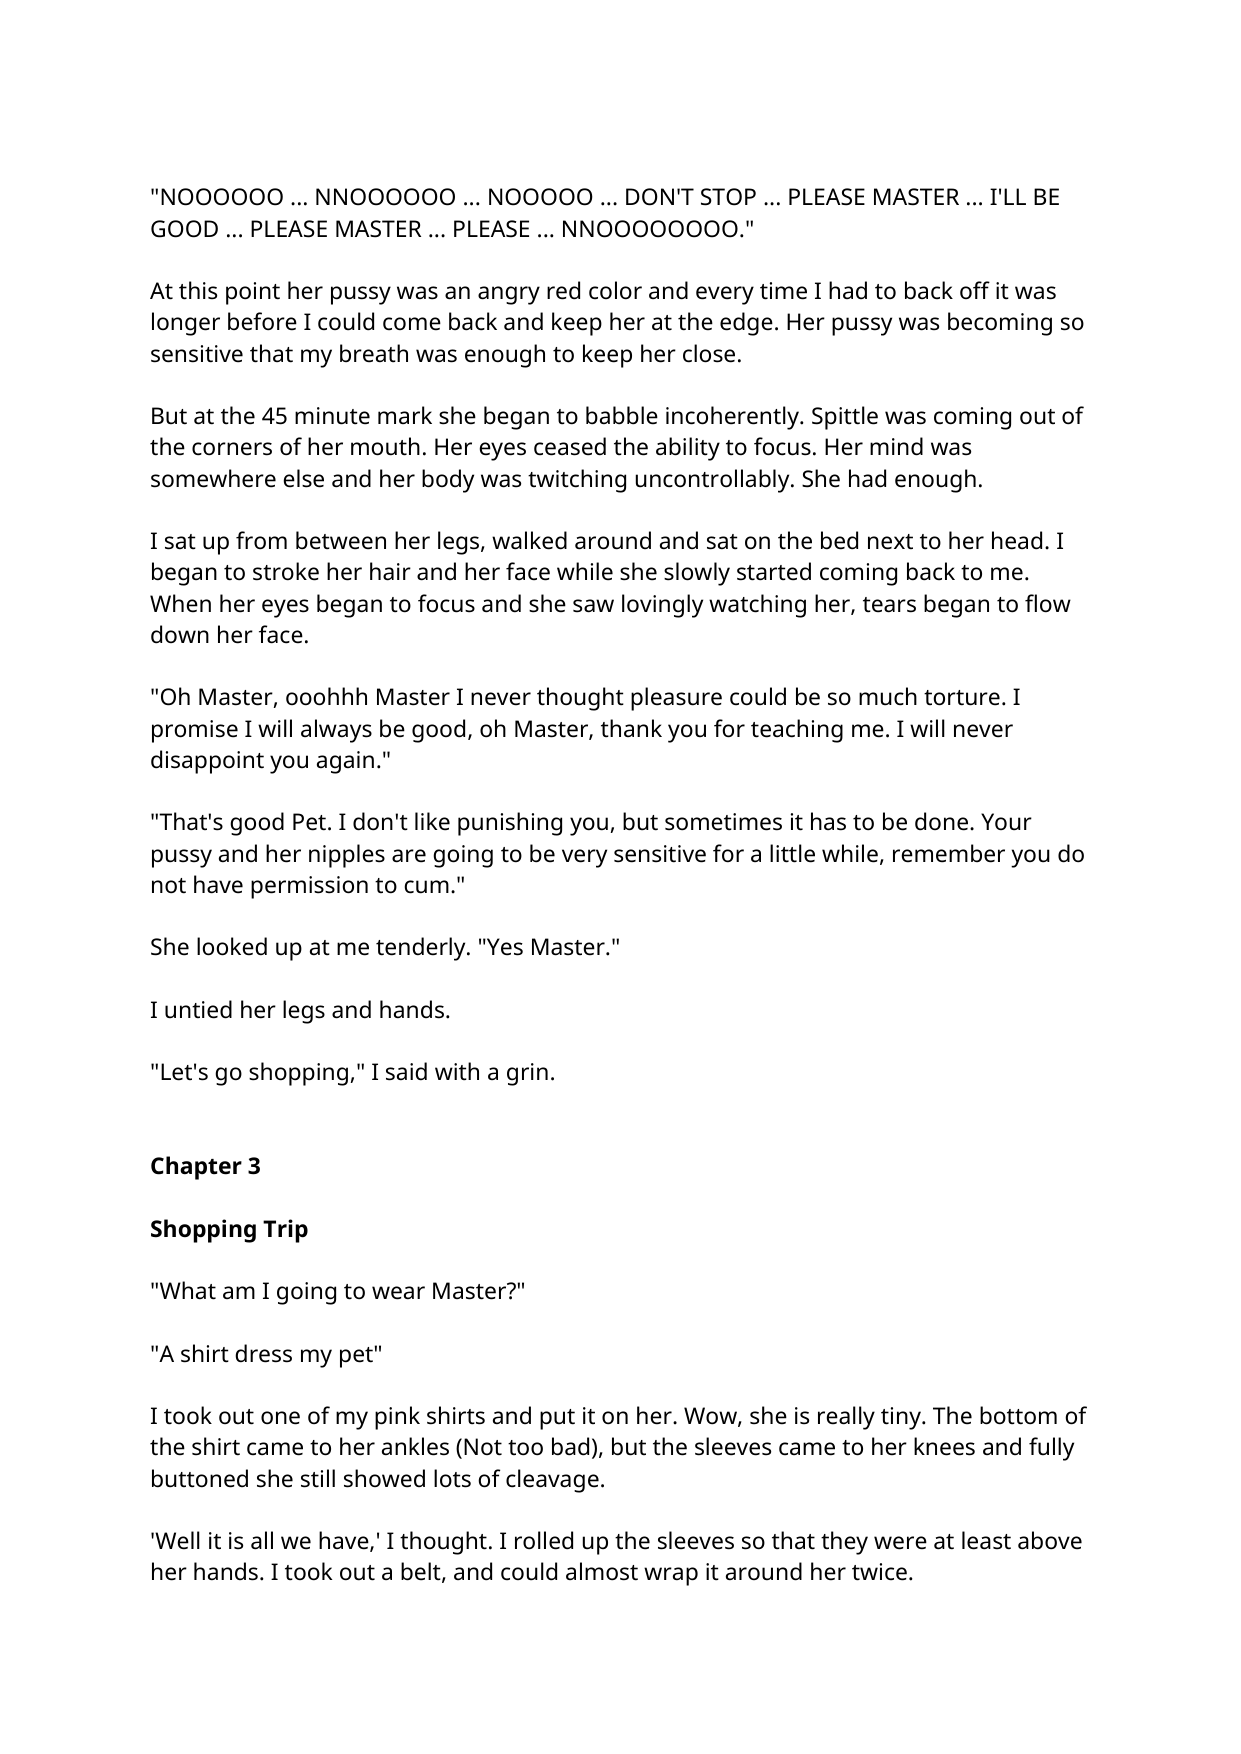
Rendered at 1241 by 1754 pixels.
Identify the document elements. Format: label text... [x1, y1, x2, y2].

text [150, 150, 1090, 1087]
text Chapter 3 [150, 1150, 1090, 1181]
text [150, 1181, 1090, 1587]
